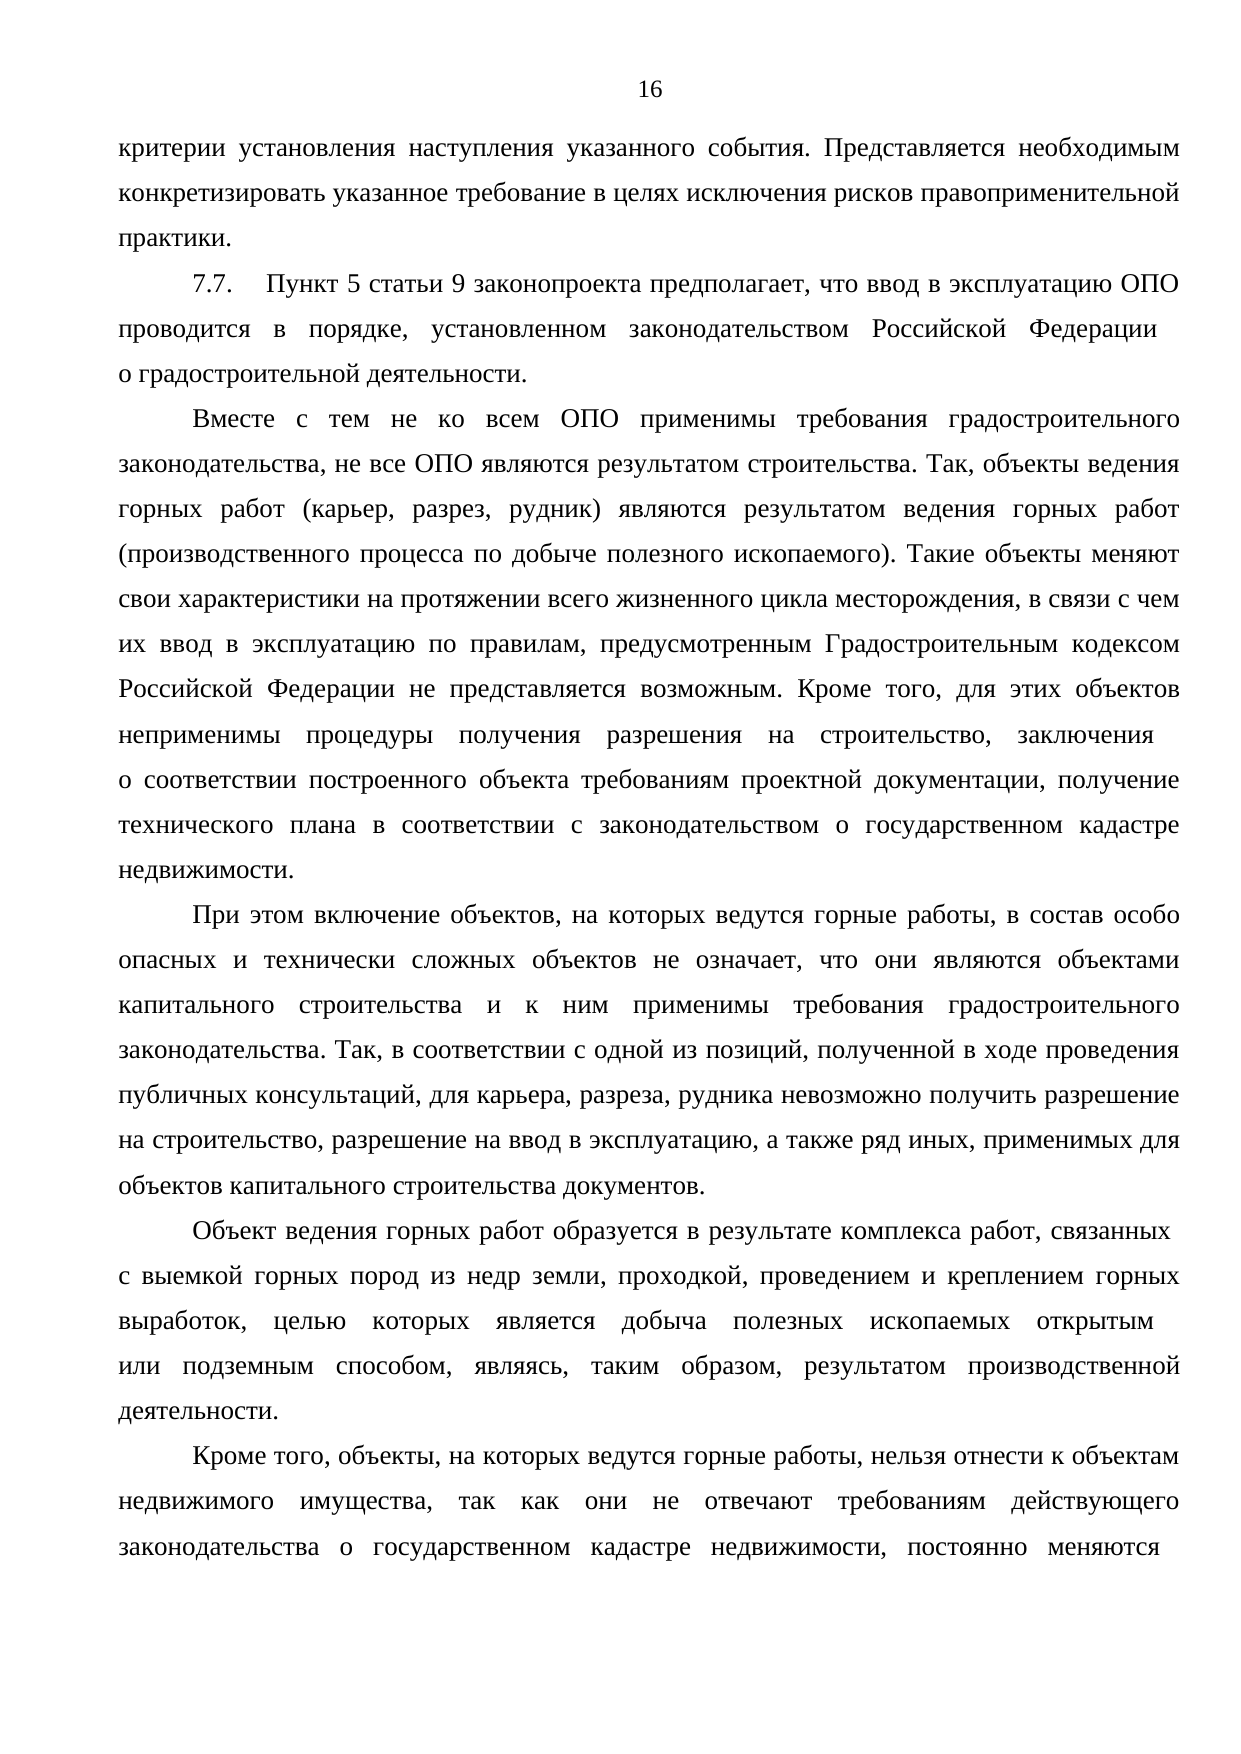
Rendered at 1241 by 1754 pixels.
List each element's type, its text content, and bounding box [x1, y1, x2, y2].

text Вместе с тем не ко всем ОПО применимы требования градостроительного законодательства, не все ОПО являются результатом строительства. Так, объекты ведения горных работ (карьер, разрез, рудник) являются результатом ведения горных работ (производственного процесса по добыче полезного ископаемого). Такие объекты меняют свои характеристики на протяжении всего жизненного цикла месторождения, в связи с чем их ввод в эксплуатацию по правилам, предусмотренным Градостроительным кодексом Российской Федерации не представляется возможным. Кроме того, для этих объектов неприменимы процедуры получения разрешения на строительство, заключения о соответствии построенного объекта требованиям проектной документации, получение технического плана в соответствии с законодательством о государственном кадастре недвижимости. [118, 402, 1181, 884]
text При этом включение объектов, на которых ведутся горные работы, в состав особо опасных и технически сложных объектов не означает, что они являются объектами капитального строительства и к ним применимы требования градостроительного законодательства. Так, в соответствии с одной из позиций, полученной в ходе проведения публичных консультаций, для карьера, разреза, рудника невозможно получить разрешение на строительство, разрешение на ввод в эксплуатацию, а также ряд иных, применимых для объектов капитального строительства документов. [118, 898, 1181, 1200]
list Пункт 5 статьи 9 законопроекта предполагает, что ввод в эксплуатацию ОПО проводится в порядке, установленном законодательством Российской Федерации о градостроительной деятельности. [118, 267, 1181, 388]
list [118, 131, 1181, 253]
text Объект ведения горных работ образуется в результате комплекса работ, связанных с выемкой горных пород из недр земли, проходкой, проведением и креплением горных выработок, целью которых является добыча полезных ископаемых открытым или подземным способом, являясь, таким образом, результатом производственной деятельности. [118, 1214, 1181, 1425]
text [118, 1439, 1181, 1561]
